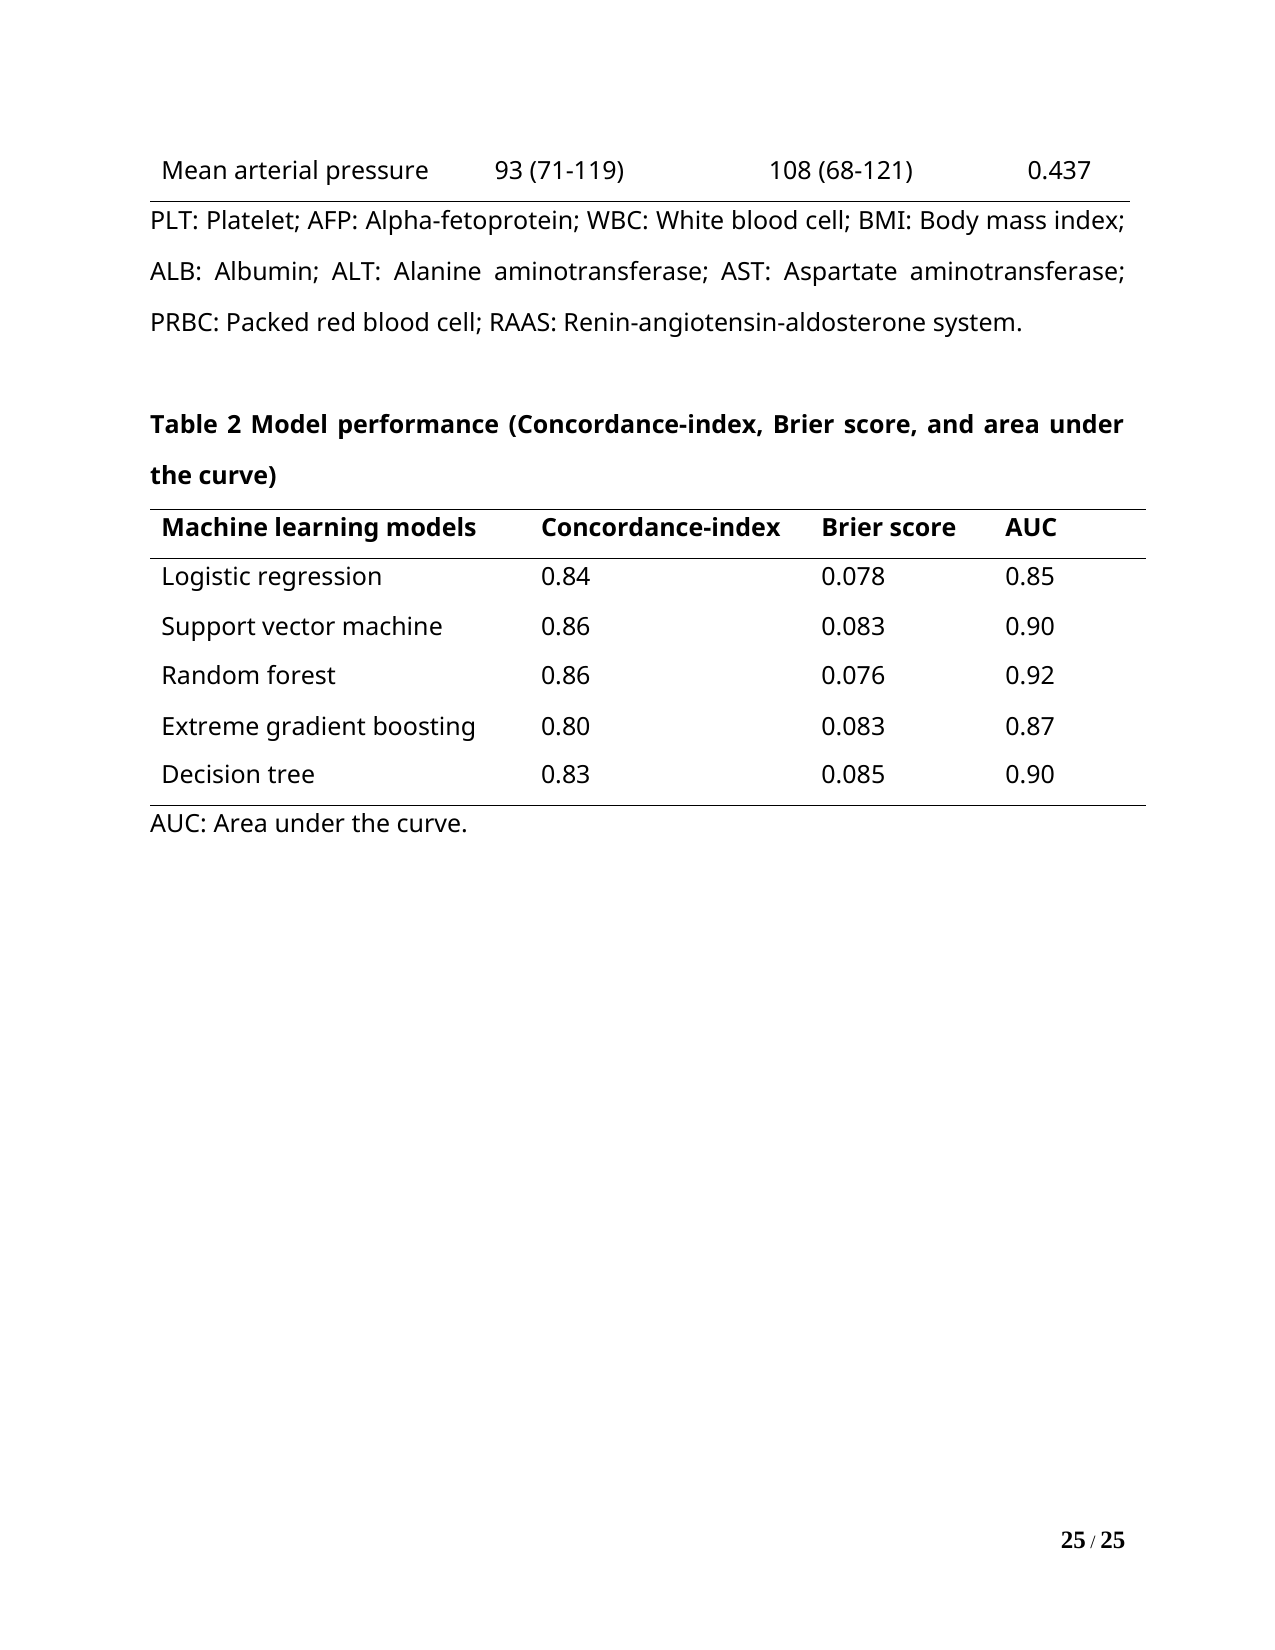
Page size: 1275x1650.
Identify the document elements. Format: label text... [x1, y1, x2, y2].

table_cell 0.92 [994, 658, 1146, 708]
table_cell mean arterial pressure [150, 153, 483, 201]
table_cell 0.90 [994, 609, 1146, 658]
text Table 2 Model performance (Concordance-index, Brier score, and area under the curve) [150, 406, 1125, 492]
text PLT: platelet; AFP: alpha-fetoprotein; WBC: white blood cell; BMI: body mass index; ALB: albumin; ALT: alanine aminotransferase; AST: aspartate aminotransferase; PRBC: Packed red blood cell; RAAS: Renin-angiotensin-aldosterone system. [150, 202, 1125, 338]
table_cell 0.80 [530, 709, 810, 757]
table_cell 0.076 [810, 658, 994, 708]
table_header AUC [994, 510, 1146, 558]
table_cell 0.83 [530, 757, 810, 805]
table_cell 0.85 [994, 559, 1146, 609]
table_cell Random forest [150, 658, 529, 708]
table_cell 108 (68-121) [758, 153, 1016, 201]
table_cell 0.86 [530, 658, 810, 708]
table_cell Logistic regression [150, 559, 529, 609]
table_cell Support vector machine [150, 609, 529, 658]
table_cell Extreme gradient boosting [150, 709, 529, 757]
table_cell 0.437 [1016, 153, 1130, 201]
table_cell 0.083 [810, 709, 994, 757]
table_header Brier score [810, 510, 994, 558]
text AUC: area under the curve. [150, 806, 1125, 840]
table_cell 0.84 [530, 559, 810, 609]
table_header Machine learning models [150, 510, 529, 558]
table_cell 0.86 [530, 609, 810, 658]
table_cell 0.085 [810, 757, 994, 805]
table_header Concordance-index [530, 510, 810, 558]
table_cell 0.87 [994, 709, 1146, 757]
table_cell Decision tree [150, 757, 529, 805]
table_cell 93 (71-119) [483, 153, 757, 201]
table_cell 0.90 [994, 757, 1146, 805]
table_cell 0.083 [810, 609, 994, 658]
table_cell 0.078 [810, 559, 994, 609]
